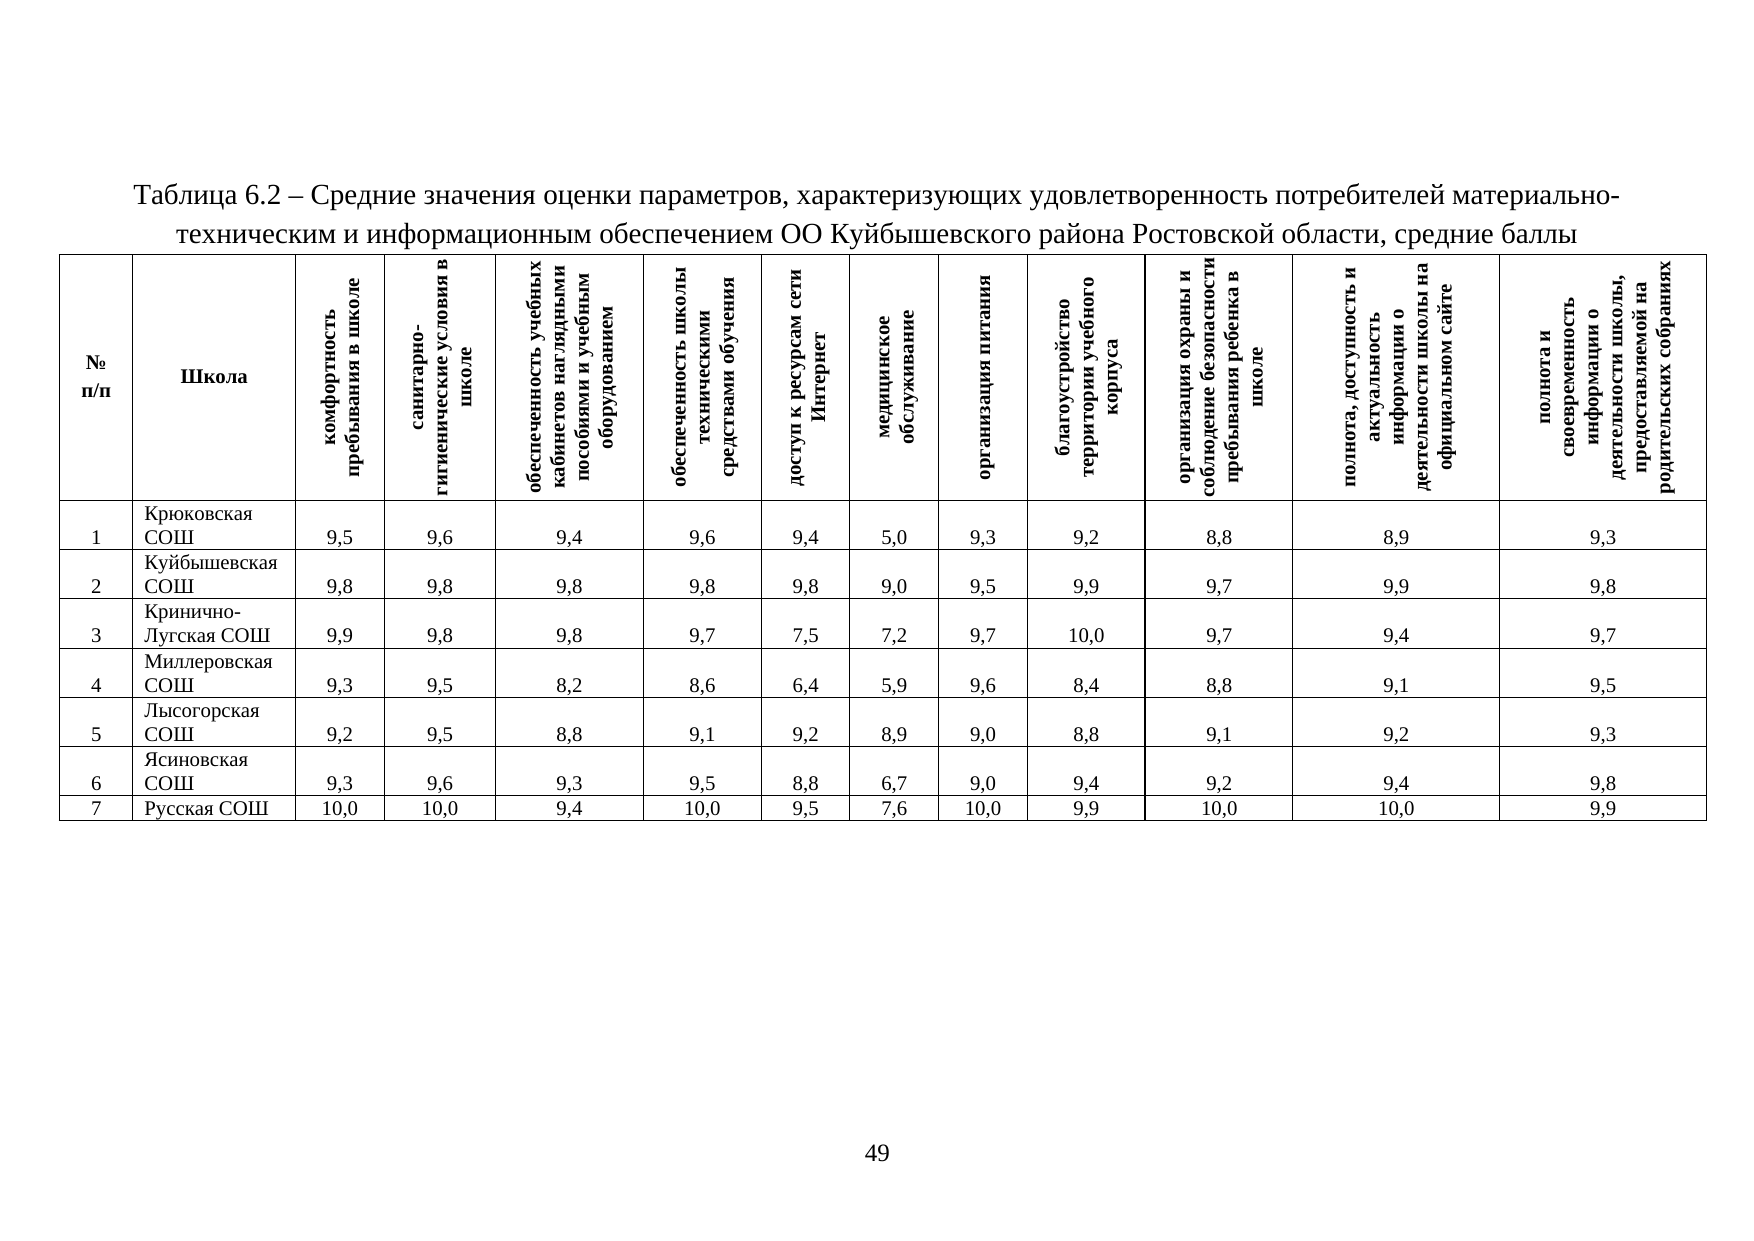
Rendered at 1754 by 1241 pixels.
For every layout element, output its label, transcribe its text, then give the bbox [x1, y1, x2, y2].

table_cell 9,7 [644, 599, 761, 647]
table_cell 9,0 [850, 550, 938, 598]
table_cell 10,0 [644, 796, 761, 820]
table_cell 8,8 [1146, 501, 1292, 549]
table_cell 10,0 [385, 796, 495, 820]
table_cell Ясиновская СОШ [133, 747, 295, 795]
table_cell 9,3 [1500, 698, 1706, 746]
table_cell 5,9 [850, 649, 938, 697]
table_cell 9,6 [644, 501, 761, 549]
table_header комфортность пребывания в школе [296, 255, 384, 500]
table_cell 8,8 [762, 747, 849, 795]
table_header доступ к ресурсам сети Интернет [762, 255, 849, 500]
table_cell 8,9 [1293, 501, 1499, 549]
table_cell 9,8 [496, 599, 643, 647]
table_header санитарно-гигиенические условия в школе [385, 255, 495, 500]
table_cell 8,9 [850, 698, 938, 746]
table_cell 10,0 [1028, 599, 1144, 647]
table_header № п/п [60, 255, 132, 500]
table_cell 10,0 [296, 796, 384, 820]
table_cell 5,0 [850, 501, 938, 549]
table_cell 7,2 [850, 599, 938, 647]
table_header медицинское обслуживание [850, 255, 938, 500]
table_cell 9,8 [762, 550, 849, 598]
table_cell 8,8 [1146, 649, 1292, 697]
table_cell 9,3 [296, 649, 384, 697]
table_cell 9,5 [385, 649, 495, 697]
table_cell 9,9 [1500, 796, 1706, 820]
table_cell 9,7 [1146, 550, 1292, 598]
table_cell 9,5 [385, 698, 495, 746]
table_cell 9,1 [1146, 698, 1292, 746]
table_cell 10,0 [939, 796, 1027, 820]
table_cell 6,4 [762, 649, 849, 697]
table_cell 3 [60, 599, 132, 647]
table_cell 9,8 [296, 550, 384, 598]
table_cell Русская СОШ [133, 796, 295, 820]
table_cell 9,5 [296, 501, 384, 549]
table_cell 9,2 [762, 698, 849, 746]
table_cell 8,4 [1028, 649, 1144, 697]
table_header благоустройство территории учебного корпуса [1028, 255, 1144, 500]
table_cell 9,4 [762, 501, 849, 549]
table_header организация охраны и соблюдение безопасности пребывания ребенка в школе [1146, 255, 1292, 500]
table_cell 4 [60, 649, 132, 697]
table_cell 2 [60, 550, 132, 598]
table_header организация питания [939, 255, 1027, 500]
table_cell Крюковская СОШ [133, 501, 295, 549]
table_cell 8,8 [496, 698, 643, 746]
table_cell Лысогорская СОШ [133, 698, 295, 746]
table_cell 9,8 [644, 550, 761, 598]
table_cell Миллеровская СОШ [133, 649, 295, 697]
table_header обеспеченность учебных кабинетов наглядными пособиями и учебным оборудованием [496, 255, 643, 500]
table_cell 6 [60, 747, 132, 795]
table_cell 10,0 [1146, 796, 1292, 820]
table_cell 9,7 [1500, 599, 1706, 647]
table_cell 9,4 [1293, 747, 1499, 795]
table_cell 9,1 [1293, 649, 1499, 697]
table_cell Куйбышевская СОШ [133, 550, 295, 598]
table_cell 6,7 [850, 747, 938, 795]
table_cell 9,3 [939, 501, 1027, 549]
table_cell 9,7 [1146, 599, 1292, 647]
table_header Школа [133, 255, 295, 500]
table_cell 9,2 [296, 698, 384, 746]
table_header полнота и своевременность информации о деятельности школы, предоставляемой на родительских собраниях [1500, 255, 1706, 500]
table_cell 9,5 [939, 550, 1027, 598]
table_cell 7,5 [762, 599, 849, 647]
table_cell 7 [60, 796, 132, 820]
table_cell 9,8 [1500, 550, 1706, 598]
table_cell 8,8 [1028, 698, 1144, 746]
table_cell 9,5 [644, 747, 761, 795]
table_cell 9,3 [496, 747, 643, 795]
table_cell 9,5 [1500, 649, 1706, 697]
text Таблица 6.2 – Средние значения оценки параметров, характеризующих удовлетворенность потребителей материально-техническим и информационным обеспечением ОО Куйбышевского района Ростовской области, средние баллы [59, 177, 1695, 249]
table_cell 10,0 [1293, 796, 1499, 820]
table_cell 9,6 [939, 649, 1027, 697]
table_cell 9,8 [1500, 747, 1706, 795]
table_cell 9,6 [385, 501, 495, 549]
table_cell 9,2 [1028, 501, 1144, 549]
table_cell 9,6 [385, 747, 495, 795]
table_cell 5 [60, 698, 132, 746]
table_cell 7,6 [850, 796, 938, 820]
table_cell 1 [60, 501, 132, 549]
table_cell 9,2 [1146, 747, 1292, 795]
table_cell 9,0 [939, 698, 1027, 746]
table_cell Кринично-Лугская СОШ [133, 599, 295, 647]
table_header обеспеченность школы техническими средствами обучения [644, 255, 761, 500]
table_cell 9,4 [496, 501, 643, 549]
table_cell 9,5 [762, 796, 849, 820]
table_cell 9,9 [296, 599, 384, 647]
table_cell 9,4 [1028, 747, 1144, 795]
table_cell 9,3 [1500, 501, 1706, 549]
table_cell 9,0 [939, 747, 1027, 795]
table_cell 9,4 [496, 796, 643, 820]
table_cell 9,1 [644, 698, 761, 746]
table_cell 9,8 [385, 550, 495, 598]
table_cell 9,4 [1293, 599, 1499, 647]
table_cell 9,3 [296, 747, 384, 795]
table_cell 9,9 [1293, 550, 1499, 598]
table_cell 9,9 [1028, 796, 1144, 820]
table_cell 8,2 [496, 649, 643, 697]
table_cell 9,8 [496, 550, 643, 598]
table_cell 9,7 [939, 599, 1027, 647]
table_cell 9,9 [1028, 550, 1144, 598]
table_cell 9,2 [1293, 698, 1499, 746]
table_cell 8,6 [644, 649, 761, 697]
table_header полнота, доступность и актуальность информации о деятельности школы на официальном сайте [1293, 255, 1499, 500]
table_cell 9,8 [385, 599, 495, 647]
